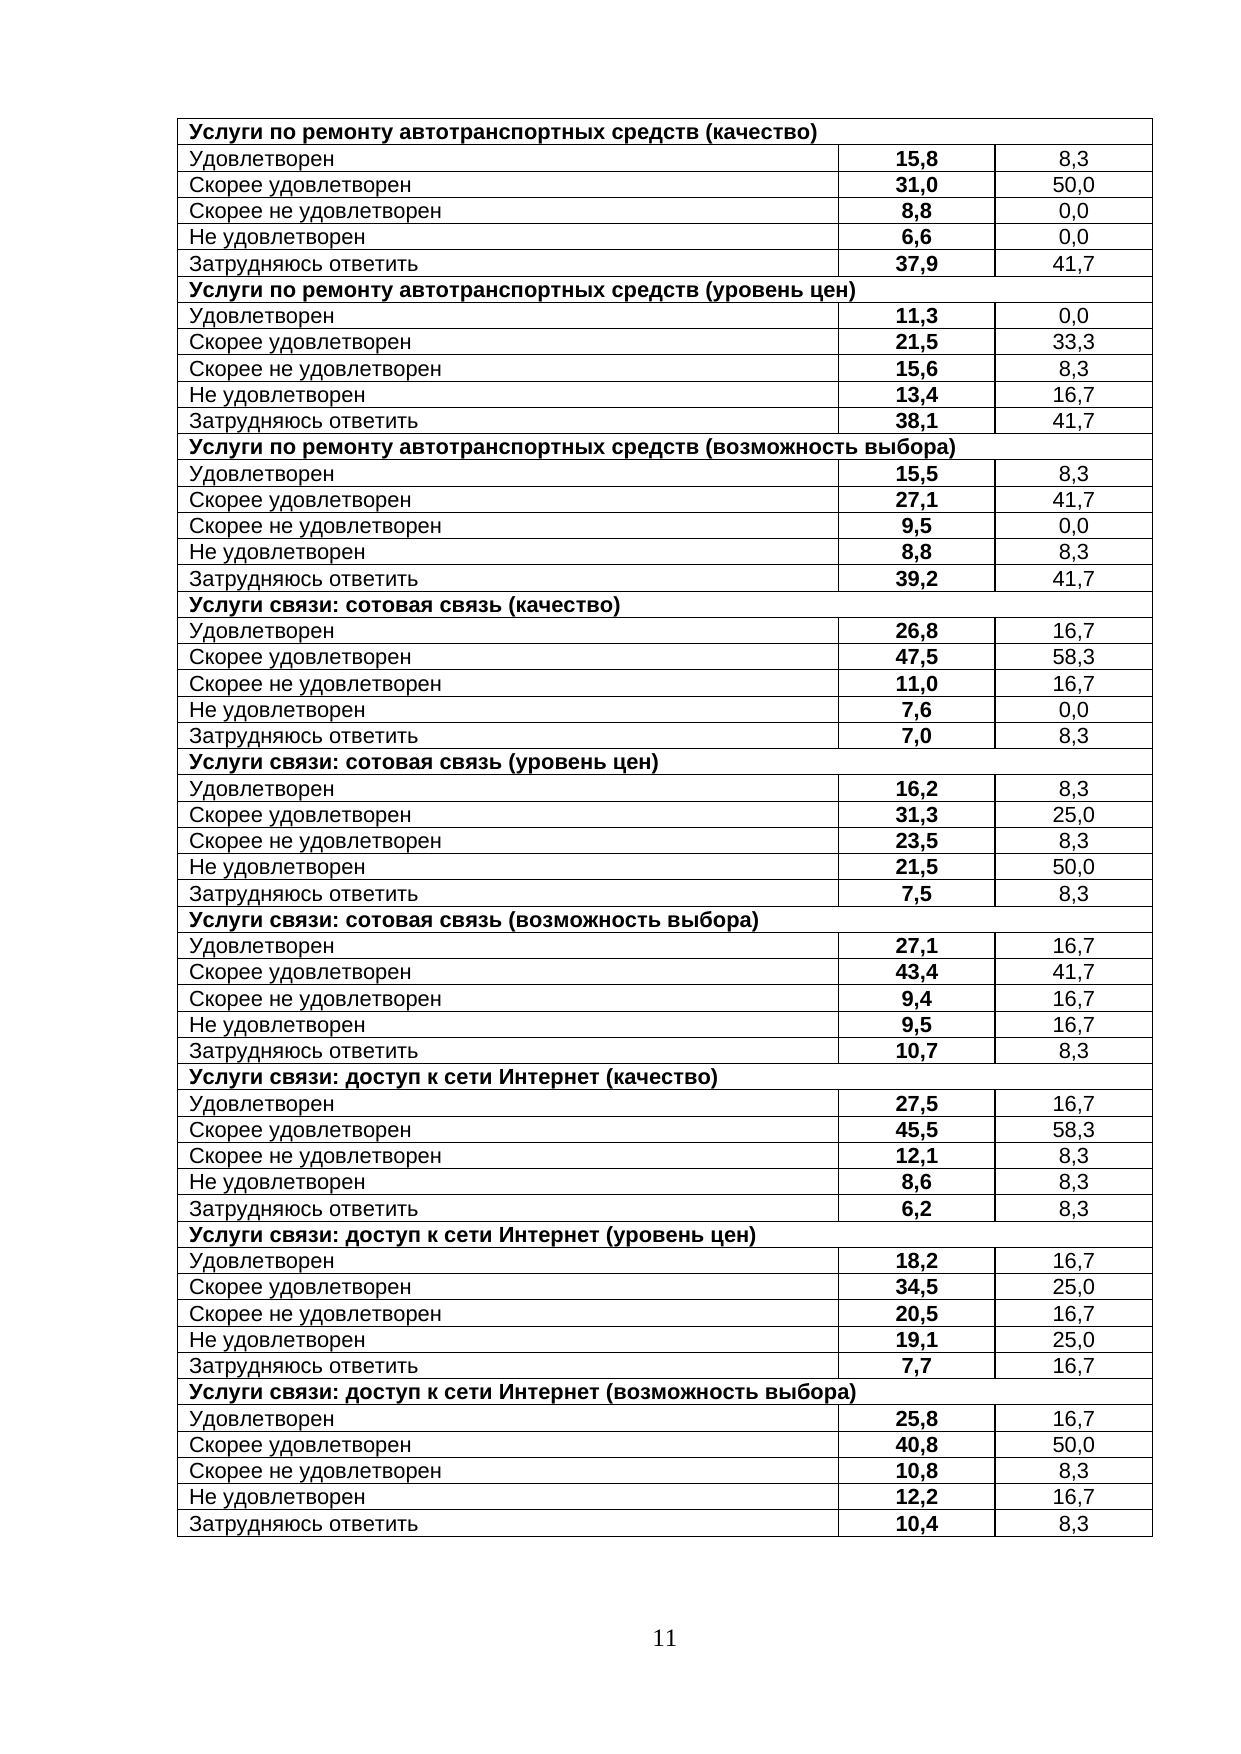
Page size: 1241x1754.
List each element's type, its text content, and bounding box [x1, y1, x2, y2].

table_cell 16,7 [996, 1090, 1152, 1116]
table_cell 25,0 [996, 1327, 1152, 1352]
table_cell 9,4 [839, 985, 994, 1011]
table_cell 6,2 [839, 1195, 994, 1221]
table_cell 41,7 [996, 565, 1152, 591]
table_header Услуги по ремонту автотранспортных средств (качество) [178, 119, 1152, 144]
table_cell 11,3 [839, 303, 994, 328]
table_cell 27,5 [839, 1090, 994, 1116]
table_cell 25,8 [839, 1405, 994, 1431]
table_cell 7,7 [839, 1353, 994, 1378]
table_cell 50,0 [996, 854, 1152, 879]
table_cell Скорее удовлетворен [178, 802, 838, 827]
table_cell 8,8 [839, 198, 994, 223]
table_cell 7,0 [839, 723, 994, 748]
table_cell Не удовлетворен [178, 224, 838, 249]
table_cell 23,5 [839, 828, 994, 853]
table_cell 6,6 [839, 224, 994, 249]
table_cell 39,2 [839, 565, 994, 591]
table_cell 0,0 [996, 697, 1152, 722]
table_cell Услуги связи: сотовая связь (возможность выбора) [178, 907, 1152, 932]
table_cell 31,3 [839, 802, 994, 827]
table_cell 8,3 [996, 539, 1152, 564]
table_cell 12,2 [839, 1484, 994, 1509]
table_cell 18,2 [839, 1248, 994, 1273]
table_cell Скорее не удовлетворен [178, 1143, 838, 1168]
table_cell 8,6 [839, 1169, 994, 1194]
table_cell 8,3 [996, 1143, 1152, 1168]
table_cell 9,5 [839, 1012, 994, 1037]
table_cell 13,4 [839, 382, 994, 407]
table_cell Не удовлетворен [178, 1484, 838, 1509]
table_cell 10,8 [839, 1458, 994, 1483]
table_cell 16,7 [996, 1012, 1152, 1037]
table_cell Удовлетворен [178, 618, 838, 643]
table_cell 11,0 [839, 670, 994, 696]
table_cell 27,1 [839, 933, 994, 958]
table_cell 20,5 [839, 1300, 994, 1326]
table_cell 38,1 [839, 408, 994, 433]
table_cell Удовлетворен [178, 1090, 838, 1116]
table_cell Скорее не удовлетворен [178, 828, 838, 853]
table_cell 8,3 [996, 1458, 1152, 1483]
table_cell Удовлетворен [178, 933, 838, 958]
table_cell 41,7 [996, 487, 1152, 512]
table_cell 0,0 [996, 303, 1152, 328]
table_cell Услуги связи: доступ к сети Интернет (уровень цен) [178, 1222, 1152, 1247]
table_cell 8,3 [996, 1169, 1152, 1194]
table_cell Не удовлетворен [178, 382, 838, 407]
table_cell 15,5 [839, 460, 994, 486]
table_cell Скорее удовлетворен [178, 172, 838, 197]
table_cell Услуги по ремонту автотранспортных средств (возможность выбора) [178, 434, 1152, 459]
table_cell 21,5 [839, 329, 994, 354]
table_cell Скорее удовлетворен [178, 487, 838, 512]
table_cell Не удовлетворен [178, 697, 838, 722]
table_cell 34,5 [839, 1274, 994, 1299]
table_cell 16,7 [996, 1484, 1152, 1509]
table_cell 8,3 [996, 145, 1152, 171]
table_cell 21,5 [839, 854, 994, 879]
table_cell 8,8 [839, 539, 994, 564]
table_cell Удовлетворен [178, 1405, 838, 1431]
table_cell 41,7 [996, 959, 1152, 984]
table_cell 19,1 [839, 1327, 994, 1352]
table_cell Скорее не удовлетворен [178, 670, 838, 696]
table_cell Услуги по ремонту автотранспортных средств (уровень цен) [178, 277, 1152, 302]
table_cell 25,0 [996, 802, 1152, 827]
table_cell 8,3 [996, 775, 1152, 801]
table_cell 26,8 [839, 618, 994, 643]
table_cell Скорее не удовлетворен [178, 355, 838, 381]
table_cell Затрудняюсь ответить [178, 1353, 838, 1378]
table_cell 16,7 [996, 1353, 1152, 1378]
table_cell Скорее не удовлетворен [178, 513, 838, 538]
table_cell Скорее удовлетворен [178, 959, 838, 984]
table_cell 8,3 [996, 355, 1152, 381]
table_cell 16,7 [996, 933, 1152, 958]
table_cell 33,3 [996, 329, 1152, 354]
table_cell Затрудняюсь ответить [178, 1195, 838, 1221]
table_cell 16,7 [996, 382, 1152, 407]
table_cell 58,3 [996, 644, 1152, 669]
table_cell 9,5 [839, 513, 994, 538]
table_cell 41,7 [996, 250, 1152, 276]
table_cell 16,7 [996, 670, 1152, 696]
table_cell 50,0 [996, 1432, 1152, 1457]
table_cell 0,0 [996, 198, 1152, 223]
table_cell Скорее удовлетворен [178, 1274, 838, 1299]
table_cell Не удовлетворен [178, 1012, 838, 1037]
table_cell Удовлетворен [178, 1248, 838, 1273]
table_cell 16,7 [996, 985, 1152, 1011]
table_cell 15,8 [839, 145, 994, 171]
table_cell Не удовлетворен [178, 539, 838, 564]
table_cell Затрудняюсь ответить [178, 1038, 838, 1063]
table_cell 43,4 [839, 959, 994, 984]
table_cell 40,8 [839, 1432, 994, 1457]
table_cell 8,3 [996, 880, 1152, 906]
table_cell 15,6 [839, 355, 994, 381]
table_cell 16,7 [996, 1405, 1152, 1431]
table_cell Услуги связи: доступ к сети Интернет (качество) [178, 1064, 1152, 1089]
table_cell 25,0 [996, 1274, 1152, 1299]
table_cell 10,4 [839, 1510, 994, 1536]
table_cell 27,1 [839, 487, 994, 512]
table_cell 31,0 [839, 172, 994, 197]
table_cell 8,3 [996, 460, 1152, 486]
table_cell 16,7 [996, 618, 1152, 643]
table_cell 8,3 [996, 1038, 1152, 1063]
table_cell 37,9 [839, 250, 994, 276]
table_cell 50,0 [996, 172, 1152, 197]
table_cell 7,5 [839, 880, 994, 906]
table_cell Скорее удовлетворен [178, 644, 838, 669]
table_cell Скорее не удовлетворен [178, 985, 838, 1011]
table_cell 45,5 [839, 1117, 994, 1142]
table_cell Услуги связи: доступ к сети Интернет (возможность выбора) [178, 1379, 1152, 1404]
table_cell 8,3 [996, 828, 1152, 853]
table_cell Удовлетворен [178, 775, 838, 801]
table_cell Удовлетворен [178, 145, 838, 171]
table_cell Скорее не удовлетворен [178, 198, 838, 223]
table_cell 12,1 [839, 1143, 994, 1168]
table_cell 16,7 [996, 1248, 1152, 1273]
table_cell Скорее удовлетворен [178, 1117, 838, 1142]
table_cell Скорее удовлетворен [178, 329, 838, 354]
table_cell 0,0 [996, 224, 1152, 249]
table_cell 8,3 [996, 1195, 1152, 1221]
table_cell Затрудняюсь ответить [178, 723, 838, 748]
table_cell 47,5 [839, 644, 994, 669]
table_cell Скорее не удовлетворен [178, 1458, 838, 1483]
table_cell 58,3 [996, 1117, 1152, 1142]
table_cell Затрудняюсь ответить [178, 1510, 838, 1536]
table_cell 7,6 [839, 697, 994, 722]
table_cell 10,7 [839, 1038, 994, 1063]
table_cell Удовлетворен [178, 460, 838, 486]
table_cell 16,2 [839, 775, 994, 801]
table_cell Затрудняюсь ответить [178, 880, 838, 906]
table_cell Скорее удовлетворен [178, 1432, 838, 1457]
table_cell Не удовлетворен [178, 1169, 838, 1194]
table_cell 8,3 [996, 723, 1152, 748]
table_cell Не удовлетворен [178, 854, 838, 879]
table_cell 8,3 [996, 1510, 1152, 1536]
table_cell Затрудняюсь ответить [178, 565, 838, 591]
table_cell Услуги связи: сотовая связь (уровень цен) [178, 749, 1152, 774]
table_cell Удовлетворен [178, 303, 838, 328]
table_cell Затрудняюсь ответить [178, 408, 838, 433]
table_cell Не удовлетворен [178, 1327, 838, 1352]
table_cell 0,0 [996, 513, 1152, 538]
table_cell 16,7 [996, 1300, 1152, 1326]
table_cell Затрудняюсь ответить [178, 250, 838, 276]
table_cell Услуги связи: сотовая связь (качество) [178, 592, 1152, 617]
table_cell Скорее не удовлетворен [178, 1300, 838, 1326]
table_cell 41,7 [996, 408, 1152, 433]
